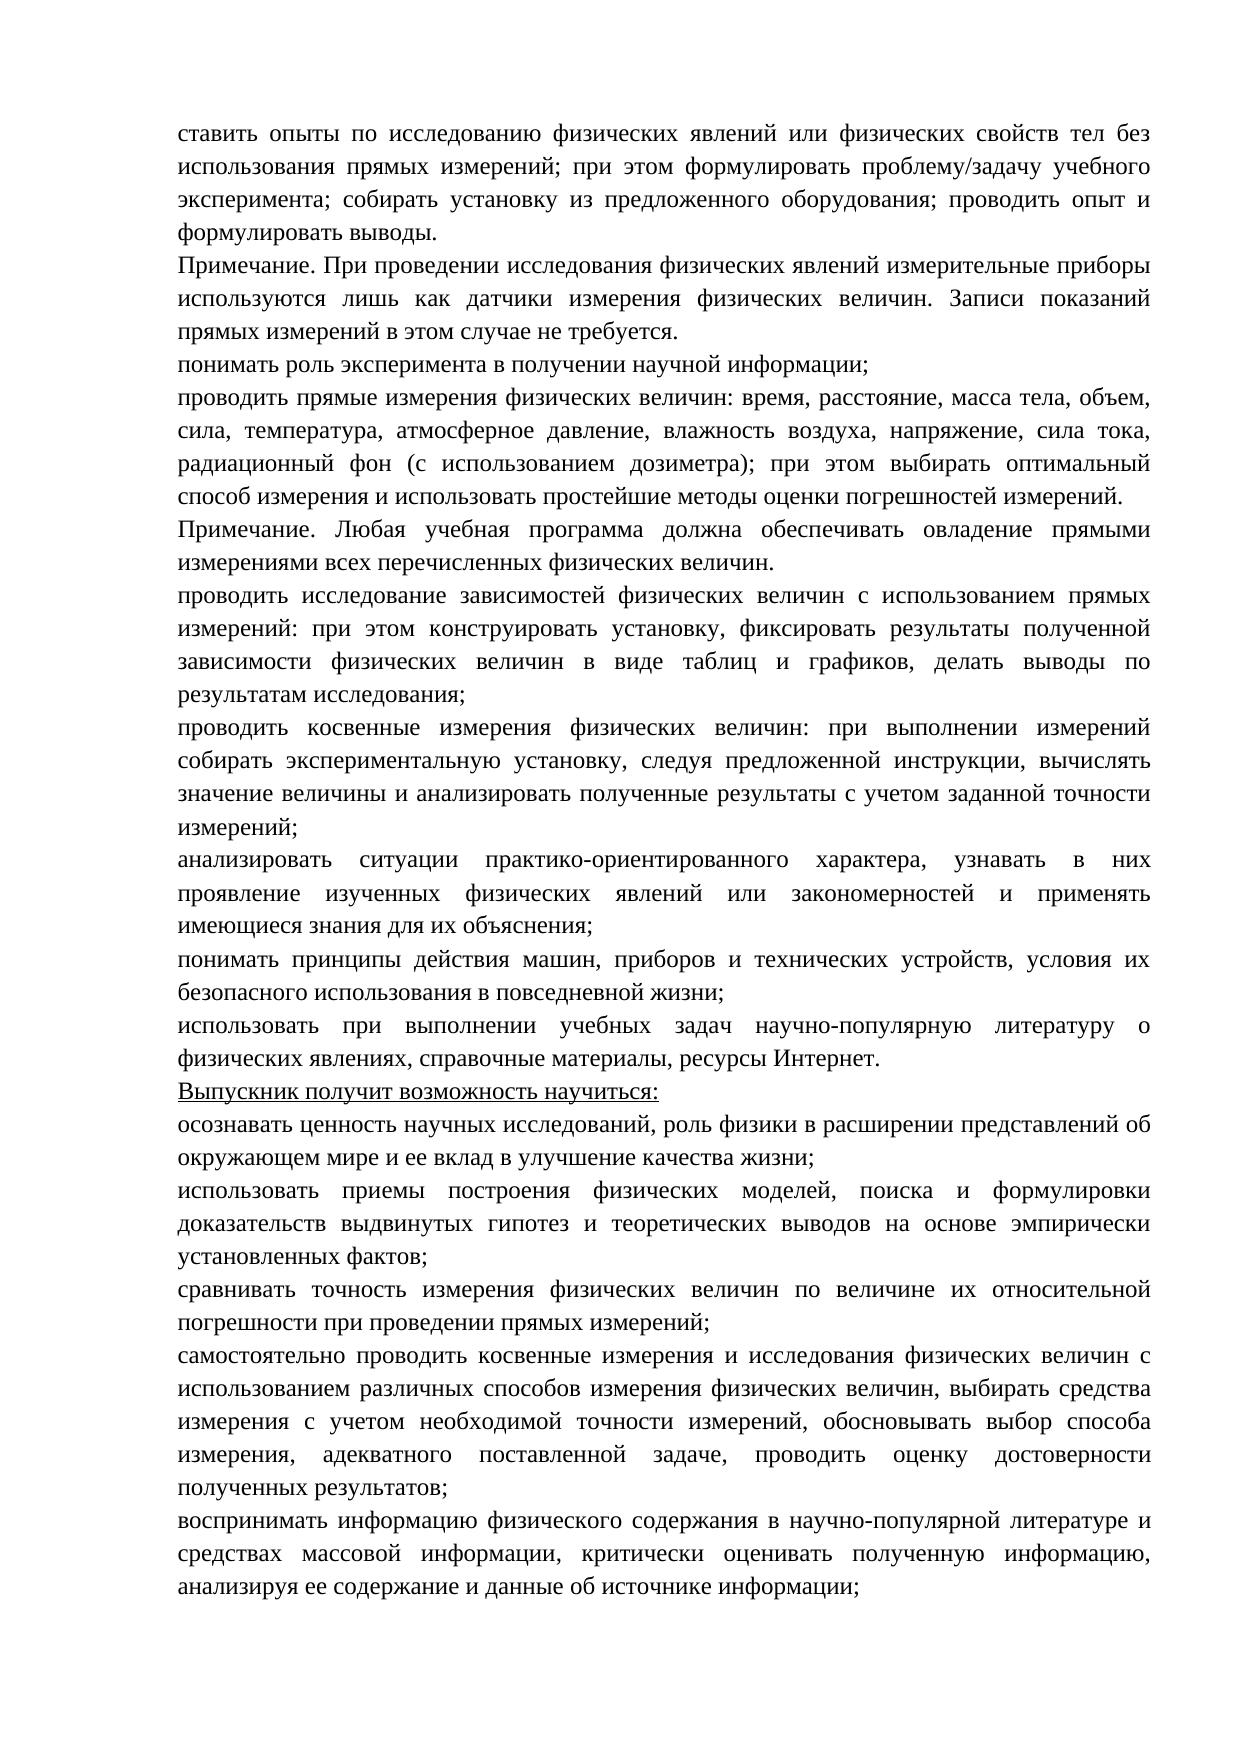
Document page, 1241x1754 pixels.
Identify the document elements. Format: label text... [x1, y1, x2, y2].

text понимать роль эксперимента в получении научной информации; [177, 349, 1152, 378]
text Выпускник получит возможность научиться: [177, 1076, 1152, 1104]
text использовать при выполнении учебных задач научно-популярную литературу о физических явлениях, справочные материалы, ресурсы Интернет. [177, 1010, 1152, 1071]
text воспринимать информацию физического содержания в научно-популярной литературе и средствах массовой информации, критически оценивать полученную информацию, анализируя ее содержание и данные об источнике информации; [177, 1505, 1152, 1600]
text понимать принципы действия машин, приборов и технических устройств, условия их безопасного использования в повседневной жизни; [177, 944, 1152, 1005]
text осознавать ценность научных исследований, роль физики в расширении представлений об окружающем мире и ее вклад в улучшение качества жизни; [177, 1109, 1152, 1171]
text самостоятельно проводить косвенные измерения и исследования физических величин с использованием различных способов измерения физических величин, выбирать средства измерения с учетом необходимой точности измерений, обосновывать выбор способа измерения, адекватного поставленной задаче, проводить оценку достоверности полученных результатов; [177, 1340, 1152, 1501]
text проводить прямые измерения физических величин: время, расстояние, масса тела, объем, сила, температура, атмосферное давление, влажность воздуха, напряжение, сила тока, радиационный фон (с использованием дозиметра); при этом выбирать оптимальный способ измерения и использовать простейшие методы оценки погрешностей измерений. [177, 382, 1152, 510]
text использовать приемы построения физических моделей, поиска и формулировки доказательств выдвинутых гипотез и теоретических выводов на основе эмпирически установленных фактов; [177, 1175, 1152, 1269]
text проводить косвенные измерения физических величин: при выполнении измерений собирать экспериментальную установку, следуя предложенной инструкции, вычислять значение величины и анализировать полученные результаты с учетом заданной точности измерений; [177, 712, 1152, 840]
text ставить опыты по исследованию физических явлений или физических свойств тел без использования прямых измерений; при этом формулировать проблему/задачу учебного эксперимента; собирать установку из предложенного оборудования; проводить опыт и формулировать выводы. [177, 118, 1152, 246]
text проводить исследование зависимостей физических величин с использованием прямых измерений: при этом конструировать установку, фиксировать результаты полученной зависимости физических величин в виде таблиц и графиков, делать выводы по результатам исследования; [177, 580, 1152, 708]
text анализировать ситуации практико-ориентированного характера, узнавать в них проявление изученных физических явлений или закономерностей и применять имеющиеся знания для их объяснения; [177, 844, 1152, 939]
text Примечание. Любая учебная программа должна обеспечивать овладение прямыми измерениями всех перечисленных физических величин. [177, 514, 1152, 576]
text Примечание. При проведении исследования физических явлений измерительные приборы используются лишь как датчики измерения физических величин. Записи показаний прямых измерений в этом случае не требуется. [177, 250, 1152, 345]
text сравнивать точность измерения физических величин по величине их относительной погрешности при проведении прямых измерений; [177, 1274, 1152, 1336]
